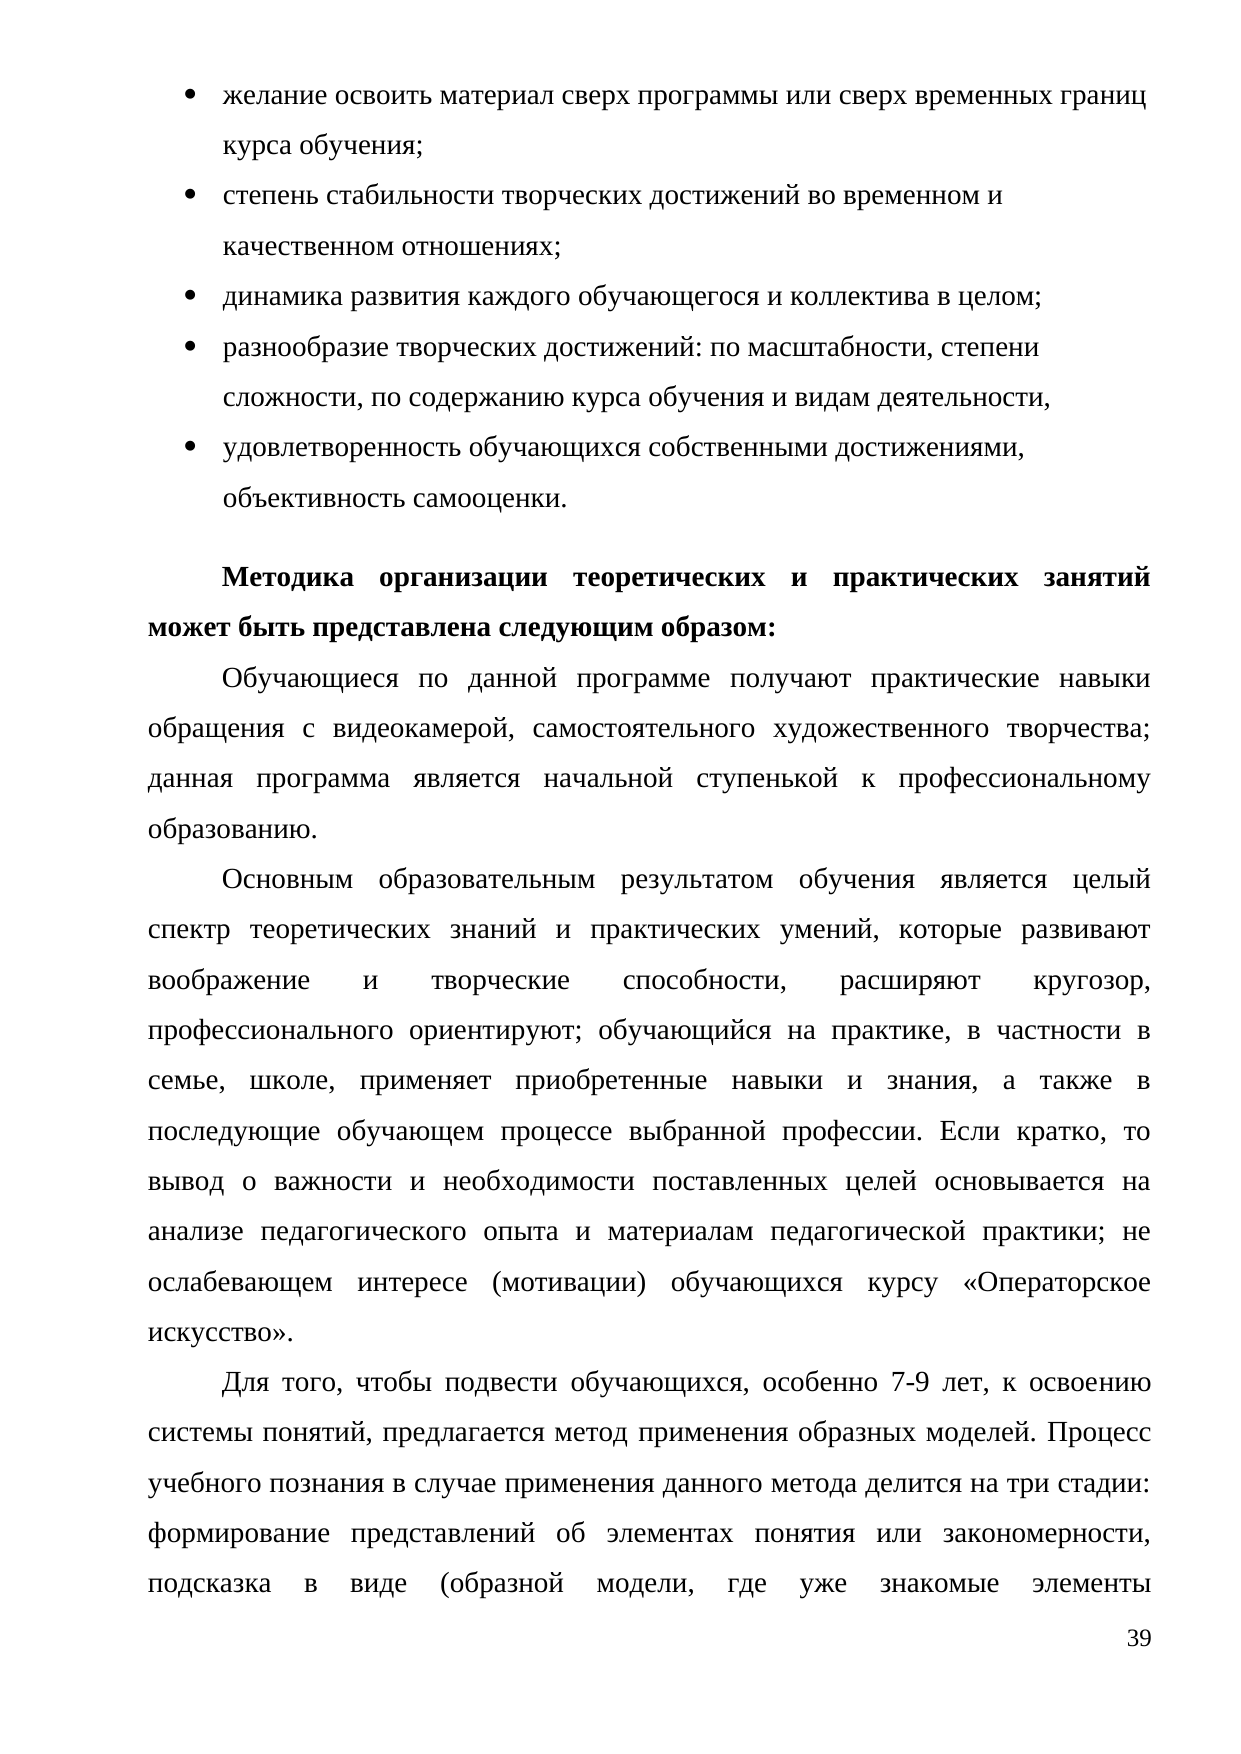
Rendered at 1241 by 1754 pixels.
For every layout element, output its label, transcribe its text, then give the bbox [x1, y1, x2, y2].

list удовлетворенность обучающихся собственными достижениями, объективность самооценки. [185, 429, 1152, 513]
text Методика организации теоретических и практических занятий может быть представлена следующим образом: [148, 559, 1152, 643]
text Основным образовательным результатом обучения является целый спектр теоретических знаний и практических умений, которые развивают воображение и творческие способности, расширяют кругозор, профессионального ориентируют; обучающийся на практике, в частности в семье, школе, применяет приобретенные навыки и знания, а также в последующие обучающем процессе выбранной профессии. Если кратко, то вывод о важности и необходимости поставленных целей основывается на анализе педагогического опыта и материалам педагогической практики; не ослабевающем интересе (мотивации) обучающихся курсу «Операторское искусство». [148, 861, 1152, 1347]
list желание освоить материал сверх программы или сверх временных границ курса обучения; [185, 77, 1152, 161]
text Обучающиеся по данной программе получают практические навыки обращения с видеокамерой, самостоятельного художественного творчества; данная программа является начальной ступенькой к профессиональному образованию. [148, 660, 1152, 844]
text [148, 1364, 1152, 1599]
list динамика развития каждого обучающегося и коллектива в целом; [185, 278, 1152, 312]
list разнообразие творческих достижений: по масштабности, степени сложности, по содержанию курса обучения и видам деятельности, [185, 329, 1152, 413]
list степень стабильности творческих достижений во временном и качественном отношениях; [185, 177, 1152, 261]
